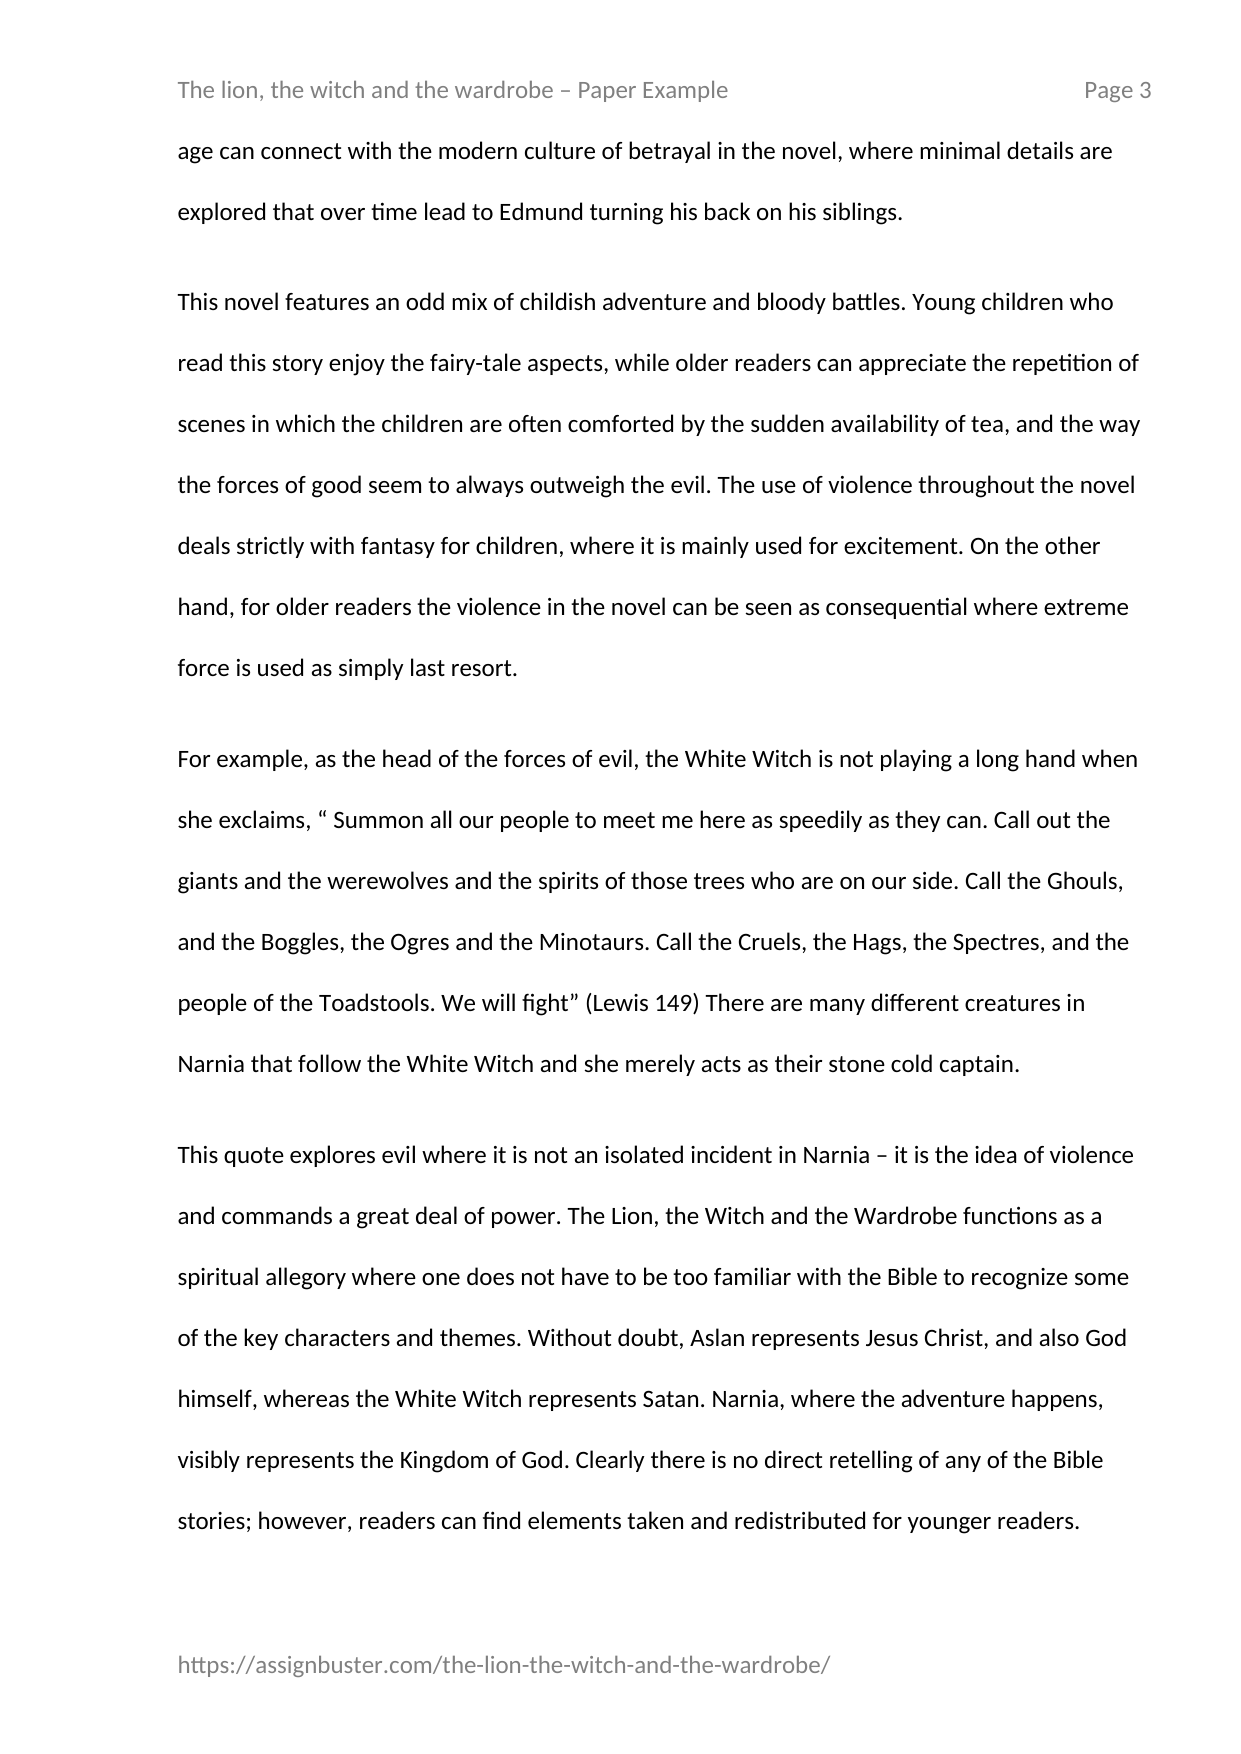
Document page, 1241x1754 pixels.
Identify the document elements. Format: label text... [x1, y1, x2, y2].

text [177, 135, 1152, 226]
text For example, as the head of the forces of evil, the White Witch is not playing a long hand when she exclaims, “ Summon all our people to meet me here as speedily as they can. Call out the giants and the werewolves and the spirits of those trees who are on our side. Call the Ghouls, and the Boggles, the Ogres and the Minotaurs. Call the Cruels, the Hags, the Spectres, and the people of the Toadstools. We will fight” (Lewis 149) There are many different creatures in Narnia that follow the White Witch and she merely acts as their stone cold captain. [177, 743, 1152, 1079]
text This novel features an odd mix of childish adventure and bloody battles. Young children who read this story enjoy the fairy-tale aspects, while older readers can appreciate the repetition of scenes in which the children are often comforted by the sudden availability of tea, and the way the forces of good seem to always outweigh the evil. The use of violence throughout the novel deals strictly with fantasy for children, where it is mainly used for excitement. On the other hand, for older readers the violence in the novel can be seen as consequential where extreme force is used as simply last resort. [177, 286, 1152, 683]
text This quote explores evil where it is not an isolated incident in Narnia – it is the idea of violence and commands a great deal of power. The Lion, the Witch and the Wardrobe functions as a spiritual allegory where one does not have to be too familiar with the Bible to recognize some of the key characters and themes. Without doubt, Aslan represents Jesus Christ, and also God himself, whereas the White Witch represents Satan. Narnia, where the adventure happens, visibly represents the Kingdom of God. Clearly there is no direct retelling of any of the Bible stories; however, readers can find elements taken and redistributed for younger readers. [177, 1139, 1152, 1536]
